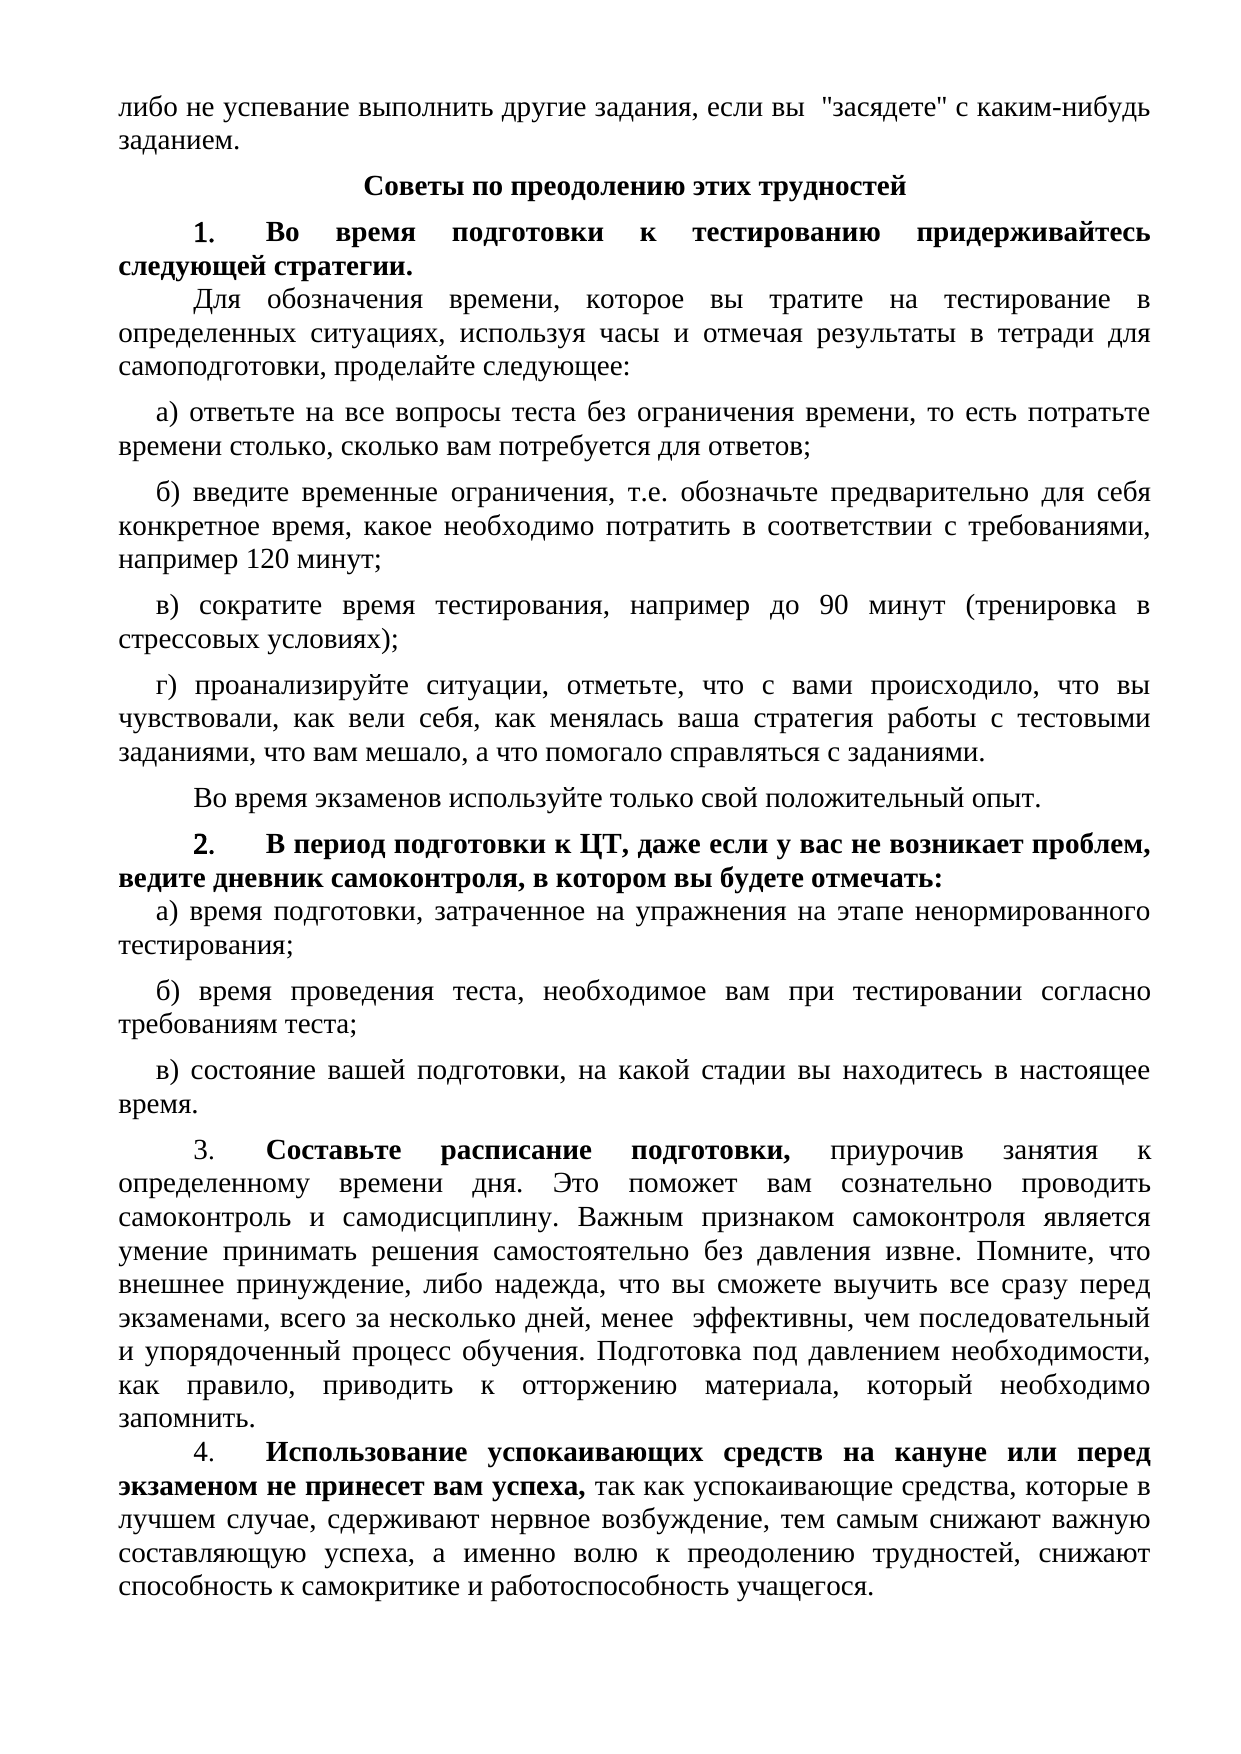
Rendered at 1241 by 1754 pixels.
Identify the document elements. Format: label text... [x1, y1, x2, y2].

text а) ответьте на все вопросы теста без ограничения времени, то есть потратьте времени столько, сколько вам потребуется для ответов; [118, 394, 1152, 462]
text г) проанализируйте ситуации, отметьте, что с вами происходило, что вы чувствовали, как вели себя, как менялась ваша стратегия работы с тестовыми заданиями, что вам мешало, а что помогало справляться с заданиями. [118, 667, 1152, 767]
text б) введите временные ограничения, т.е. обозначьте предварительно для себя конкретное время, какое необходимо потратить в соответствии с требованиями, например 120 минут; [118, 474, 1152, 575]
text в) состояние вашей подготовки, на какой стадии вы находитесь в настоящее время. [118, 1052, 1152, 1119]
text в) сократите время тестирования, например до 90 минут (тренировка в стрессовых условиях); [118, 587, 1152, 654]
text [118, 89, 1152, 156]
text а) время подготовки, затраченное на упражнения на этапе ненормированного тестирования; [118, 893, 1152, 960]
list Во время подготовки к тестированию придерживайтесь следующей стратегии. [118, 214, 1152, 281]
text Советы по преодолению этих трудностей [118, 168, 1152, 202]
list Составьте расписание подготовки, приурочив занятия к определенному времени дня. Это поможет вам сознательно проводить самоконтроль и самодисциплину. Важным признаком самоконтроля является умение принимать решения самостоятельно без давления извне. Помните, что внешнее принуждение, либо надежда, что вы сможете выучить все сразу перед экзаменами, всего за несколько дней, менее эффективны, чем последовательный и упорядоченный процесс обучения. Подготовка под давлением необходимости, как правило, приводить к отторжению материала, который необходимо запомнить. [118, 1132, 1152, 1434]
list Использование успокаивающих средств на кануне или перед экзаменом не принесет вам успеха, так как успокаивающие средства, которые в лучшем случае, сдерживают нервное возбуждение, тем самым снижают важную составляющую успеха, а именно волю к преодолению трудностей, снижают способность к самокритике и работоспособность учащегося. [118, 1434, 1152, 1602]
text б) время проведения теста, необходимое вам при тестировании согласно требованиям теста; [118, 973, 1152, 1040]
text Для обозначения времени, которое вы тратите на тестирование в определенных ситуациях, используя часы и отмечая результаты в тетради для самоподготовки, проделайте следующее: [118, 281, 1152, 382]
text Во время экзаменов используйте только свой положительный опыт. [118, 780, 1152, 813]
list В период подготовки к ЦТ, даже если у вас не возникает проблем, ведите дневник самоконтроля, в котором вы будете отмечать: [118, 826, 1152, 893]
